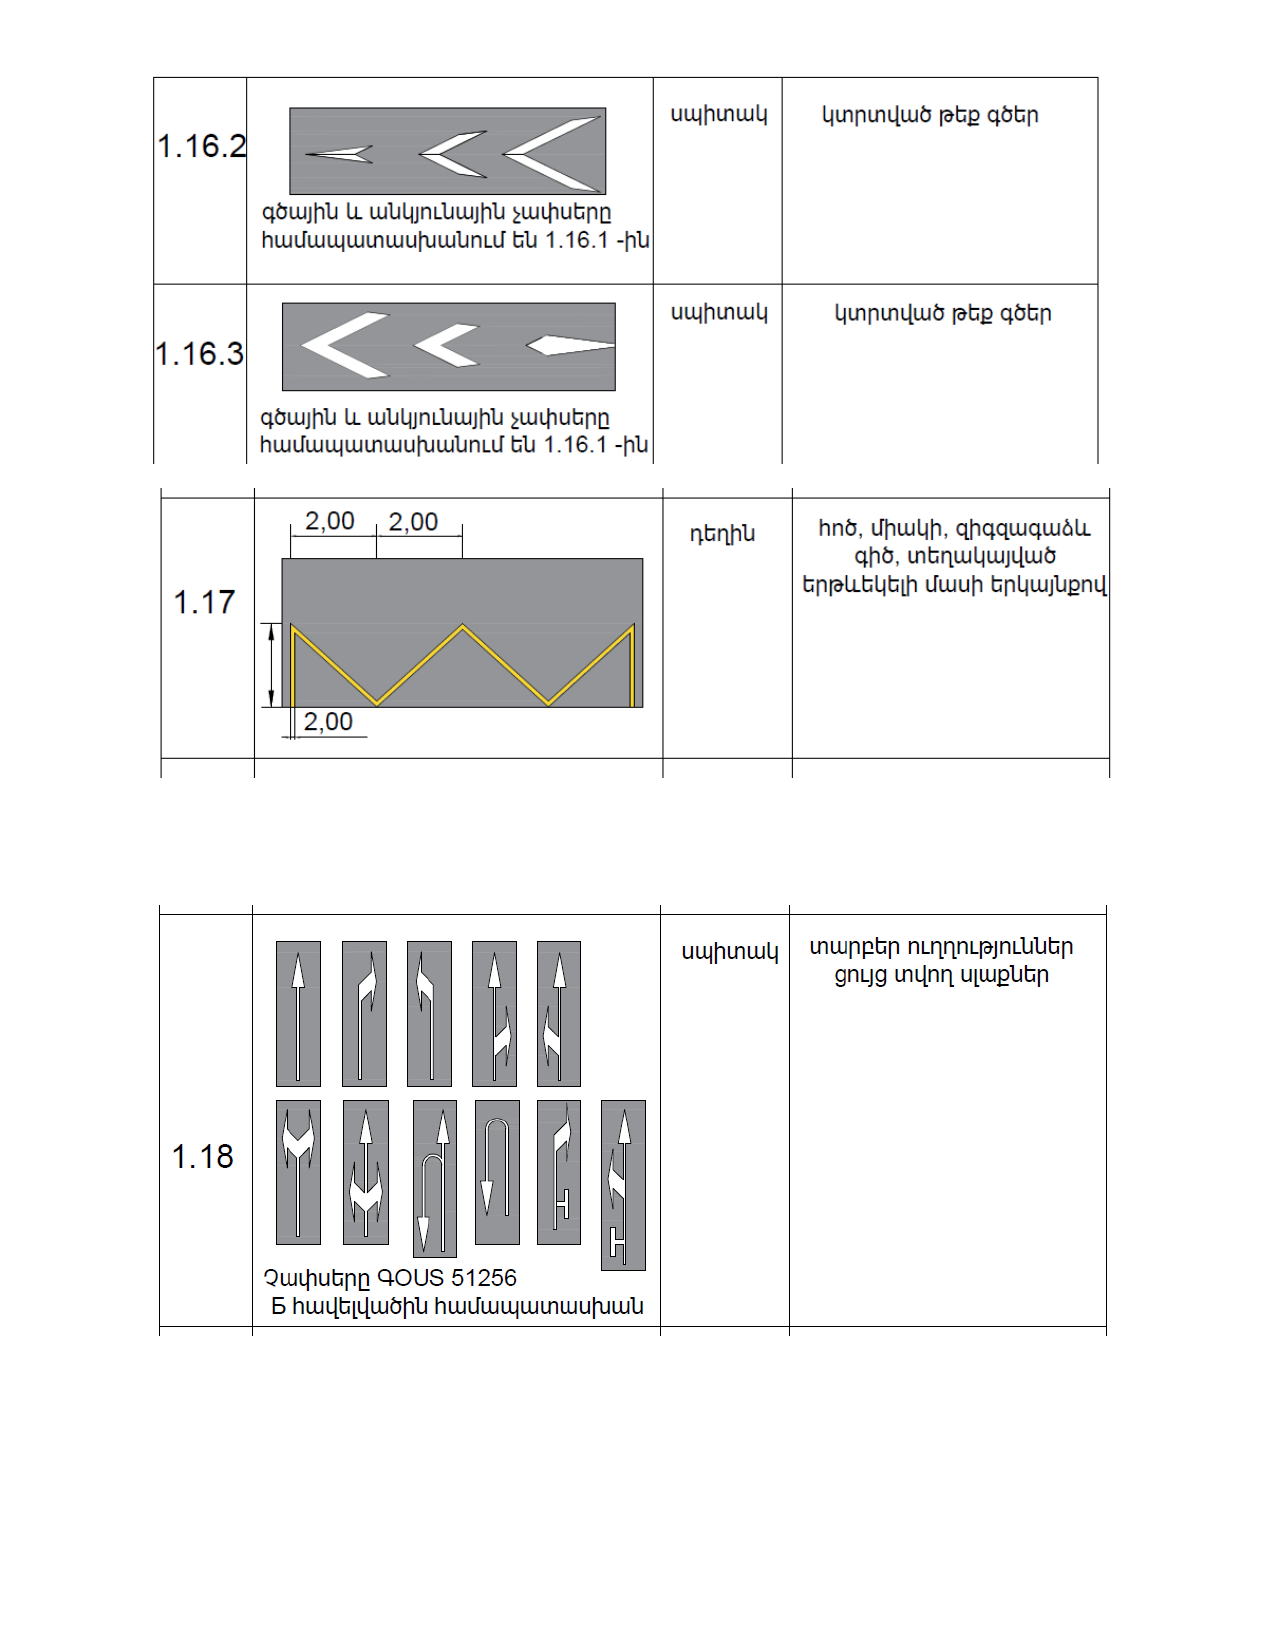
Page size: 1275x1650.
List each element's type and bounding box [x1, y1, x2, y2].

picture [150, 488, 1124, 778]
picture [150, 905, 1124, 1336]
picture [150, 59, 1125, 464]
